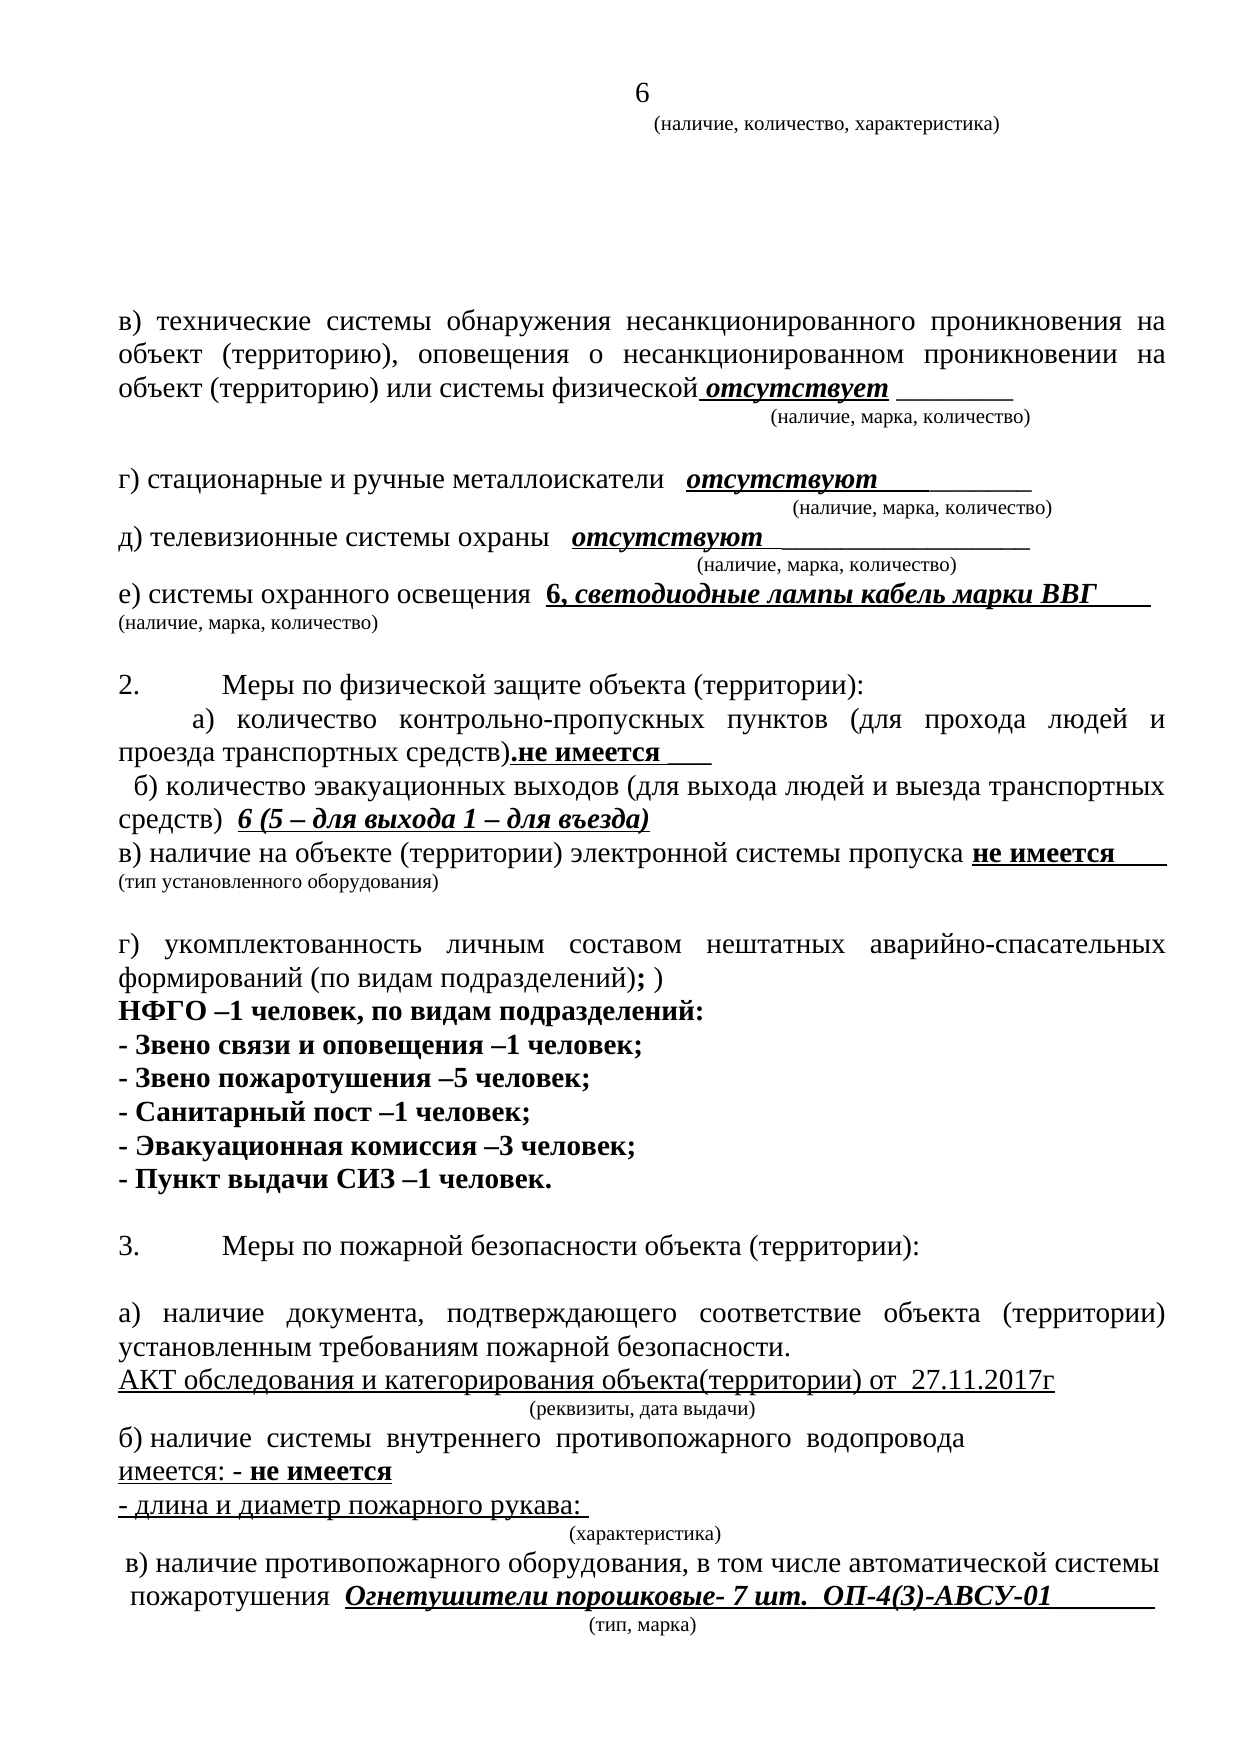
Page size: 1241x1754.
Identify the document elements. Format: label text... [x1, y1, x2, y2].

text д) телевизионные системы охраны отсутствуют _________________ [118, 519, 1167, 552]
text - Звено связи и оповещения –1 человек; [118, 1027, 1167, 1061]
text в) технические системы обнаружения несанкционированного проникновения на объект (территорию), оповещения о несанкционированном проникновении на объект (территорию) или системы физической отсутствует ________ [118, 303, 1167, 403]
text а) количество контрольно-пропускных пунктов (для прохода людей и проезда транспортных средств).не имеется ___ [118, 701, 1167, 768]
text г) стационарные и ручные металлоискатели отсутствуют _______ [118, 461, 1167, 495]
text АКТ обследования и категорирования объекта(территории) от 27.11.2017г [118, 1362, 1167, 1396]
text б) количество эвакуационных выходов (для выхода людей и выезда транспортных средств) 6 (5 – для выхода 1 – для въезда) [118, 768, 1167, 835]
text (наличие, марка, количество) [118, 495, 1167, 519]
text - Пункт выдачи СИЗ –1 человек. [118, 1161, 1167, 1195]
text - длина и диаметр пожарного рукава: [118, 1487, 1167, 1521]
text имеется: - не имеется [118, 1453, 1167, 1487]
text г) укомплектованность личным составом нештатных аварийно-спасательных формирований (по видам подразделений); ) [118, 926, 1167, 993]
list Меры по физической защите объекта (территории): [118, 667, 1167, 701]
list Меры по пожарной безопасности объекта (территории): [118, 1228, 1167, 1262]
text в) наличие противопожарного оборудования, в том числе автоматической системы пожаротушения Огнетушители порошковые- 7 шт._ОП-4(3)-АВСУ-01_______ (тип, марка) [118, 1545, 1167, 1636]
text (наличие, марка, количество) [561, 403, 1167, 428]
text - Санитарный пост –1 человек; [118, 1094, 1167, 1128]
text б) наличие системы внутреннего противопожарного водопровода [118, 1420, 1167, 1453]
text (наличие, количество, характеристика) [413, 111, 1167, 135]
text в) наличие на объекте (территории) электронной системы пропуска не имеется ___ (тип установленного оборудования) [118, 835, 1167, 893]
text е) системы охранного освещения 6, светодиодные лампы кабель марки ВВГ (наличие, марка, количество) [118, 576, 1167, 634]
text - Звено пожаротушения –5 человек; [118, 1061, 1167, 1094]
text (реквизиты, дата выдачи) [118, 1396, 1167, 1420]
text - Эвакуационная комиссия –3 человек; [118, 1128, 1167, 1161]
text (характеристика) [118, 1521, 1167, 1545]
text (наличие, марка, количество) [413, 552, 1167, 576]
text а) наличие документа, подтверждающего соответствие объекта (территории) установленным требованиям пожарной безопасности. [118, 1295, 1167, 1362]
text НФГО –1 человек, по видам подразделений: [118, 993, 1167, 1027]
